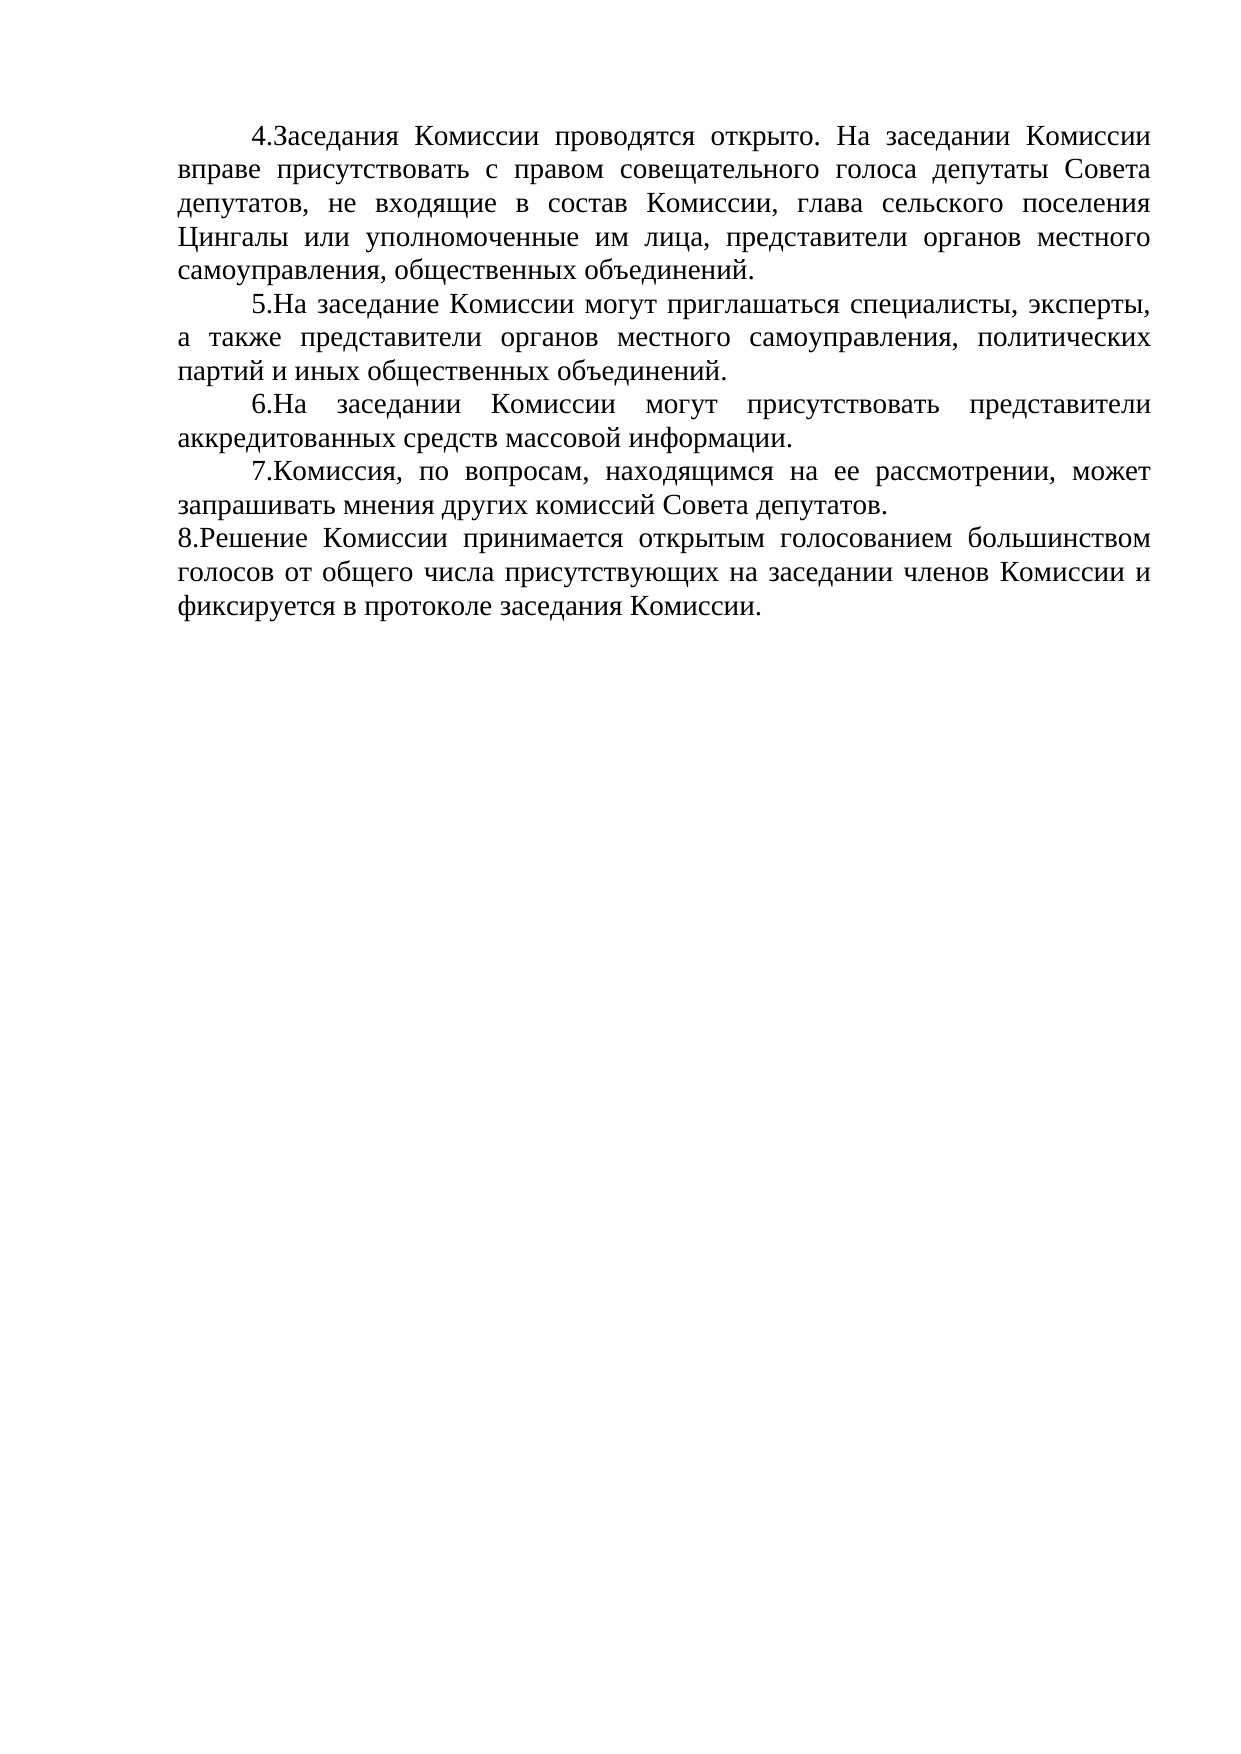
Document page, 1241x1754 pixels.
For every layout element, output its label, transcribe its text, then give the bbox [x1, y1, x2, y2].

text 8.Решение Комиссии принимается открытым голосованием большинством голосов от общего числа присутствующих на заседании членов Комиссии и фиксируется в протоколе заседания Комиссии. [177, 521, 1152, 621]
text 7.Комиссия, по вопросам, находящимся на ее рассмотрении, может запрашивать мнения других комиссий Совета депутатов. [177, 453, 1152, 521]
text 6.На заседании Комиссии могут присутствовать представители аккредитованных средств массовой информации. [177, 386, 1152, 453]
text 5.На заседание Комиссии могут приглашаться специалисты, эксперты, а также представители органов местного самоуправления, политических партий и иных общественных объединений. [177, 286, 1152, 386]
text 4.Заседания Комиссии проводятся открыто. На заседании Комиссии вправе присутствовать с правом совещательного голоса депутаты Совета депутатов, не входящие в состав Комиссии, глава сельского поселения Цингалы или уполномоченные им лица, представители органов местного самоуправления, общественных объединений. [177, 118, 1152, 286]
